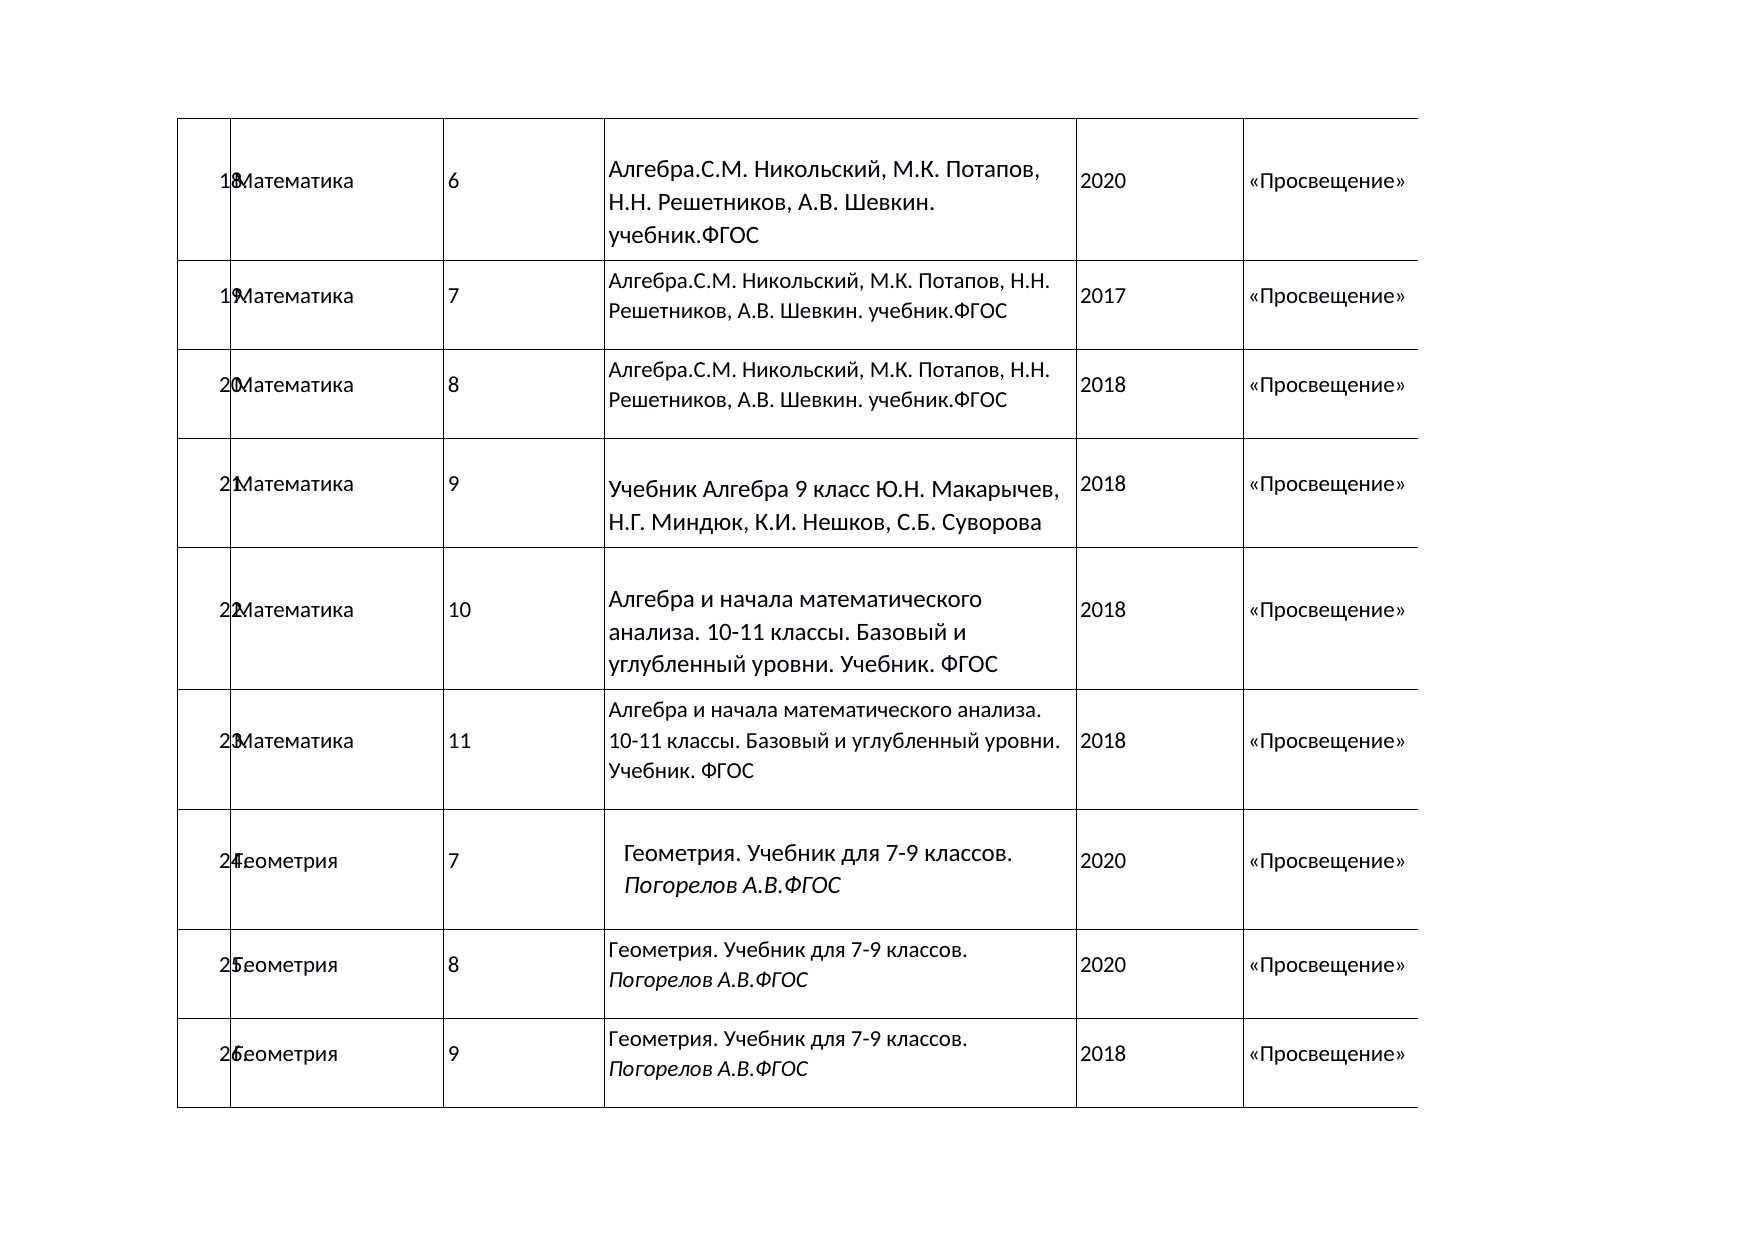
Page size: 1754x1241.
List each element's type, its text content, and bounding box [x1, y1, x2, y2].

table_cell «Просвещение» [1244, 261, 1417, 349]
table_cell Геометрия [231, 810, 443, 929]
table_cell Учебник Алгебра 9 класс Ю.Н. Макарычев, Н.Г. Миндюк, К.И. Нешков, С.Б. Суворова [605, 439, 1076, 547]
table_cell [178, 350, 230, 438]
table_cell 7 [444, 810, 604, 929]
table_cell «Просвещение» [1244, 350, 1417, 438]
table_cell Геометрия [231, 930, 443, 1018]
table_cell 2018 [1077, 690, 1243, 808]
table_cell «Просвещение» [1244, 119, 1417, 260]
table_cell [178, 810, 230, 929]
table_cell Геометрия [231, 1019, 443, 1107]
table_cell [178, 261, 230, 349]
table_cell «Просвещение» [1244, 690, 1417, 808]
table_cell [178, 690, 230, 808]
table_cell 8 [444, 350, 604, 438]
table_cell Алгебра.С.М. Никольский, М.К. Потапов, Н.Н. Решетников, А.В. Шевкин. учебник.ФГОС [605, 350, 1076, 438]
table_cell Геометрия. Учебник для 7-9 классов. Погорелов А.В.ФГОС [605, 1019, 1076, 1107]
table_cell «Просвещение» [1244, 439, 1417, 547]
table_cell Алгебра.С.М. Никольский, М.К. Потапов, Н.Н. Решетников, А.В. Шевкин. учебник.ФГОС [605, 119, 1076, 260]
table_cell Геометрия. Учебник для 7-9 классов. Погорелов А.В.ФГОС [605, 810, 1076, 929]
table_cell 2018 [1077, 1019, 1243, 1107]
table_cell [178, 439, 230, 547]
table_cell 2018 [1077, 350, 1243, 438]
table_cell «Просвещение» [1244, 930, 1417, 1018]
table_cell 9 [444, 439, 604, 547]
table_cell Геометрия. Учебник для 7-9 классов. Погорелов А.В.ФГОС [605, 930, 1076, 1018]
table_cell 8 [444, 930, 604, 1018]
table_cell 2020 [1077, 119, 1243, 260]
table_cell 7 [444, 261, 604, 349]
table_cell [178, 930, 230, 1018]
table_cell 6 [444, 119, 604, 260]
table_cell 2017 [1077, 261, 1243, 349]
table_cell «Просвещение» [1244, 548, 1417, 689]
table_cell 9 [444, 1019, 604, 1107]
table_cell [178, 1019, 230, 1107]
table_cell Математика [231, 439, 443, 547]
table_cell «Просвещение» [1244, 1019, 1417, 1107]
table_cell 10 [444, 548, 604, 689]
table_cell Математика [231, 119, 443, 260]
table_cell 2018 [1077, 548, 1243, 689]
table_cell Математика [231, 350, 443, 438]
table_cell 2020 [1077, 810, 1243, 929]
table_cell 2020 [1077, 930, 1243, 1018]
table_cell [178, 548, 230, 689]
table_cell 2018 [1077, 439, 1243, 547]
table_cell Алгебра.С.М. Никольский, М.К. Потапов, Н.Н. Решетников, А.В. Шевкин. учебник.ФГОС [605, 261, 1076, 349]
table_cell [178, 119, 230, 260]
table_cell Алгебра и начала математического анализа. 10-11 классы. Базовый и углубленный уровни. Учебник. ФГОС [605, 690, 1076, 808]
table_cell Математика [231, 690, 443, 808]
table_cell Алгебра и начала математического анализа. 10-11 классы. Базовый и углубленный уровни. Учебник. ФГОС [605, 548, 1076, 689]
table_cell 11 [444, 690, 604, 808]
table_cell Математика [231, 548, 443, 689]
table_cell Математика [231, 261, 443, 349]
table_cell «Просвещение» [1244, 810, 1417, 929]
